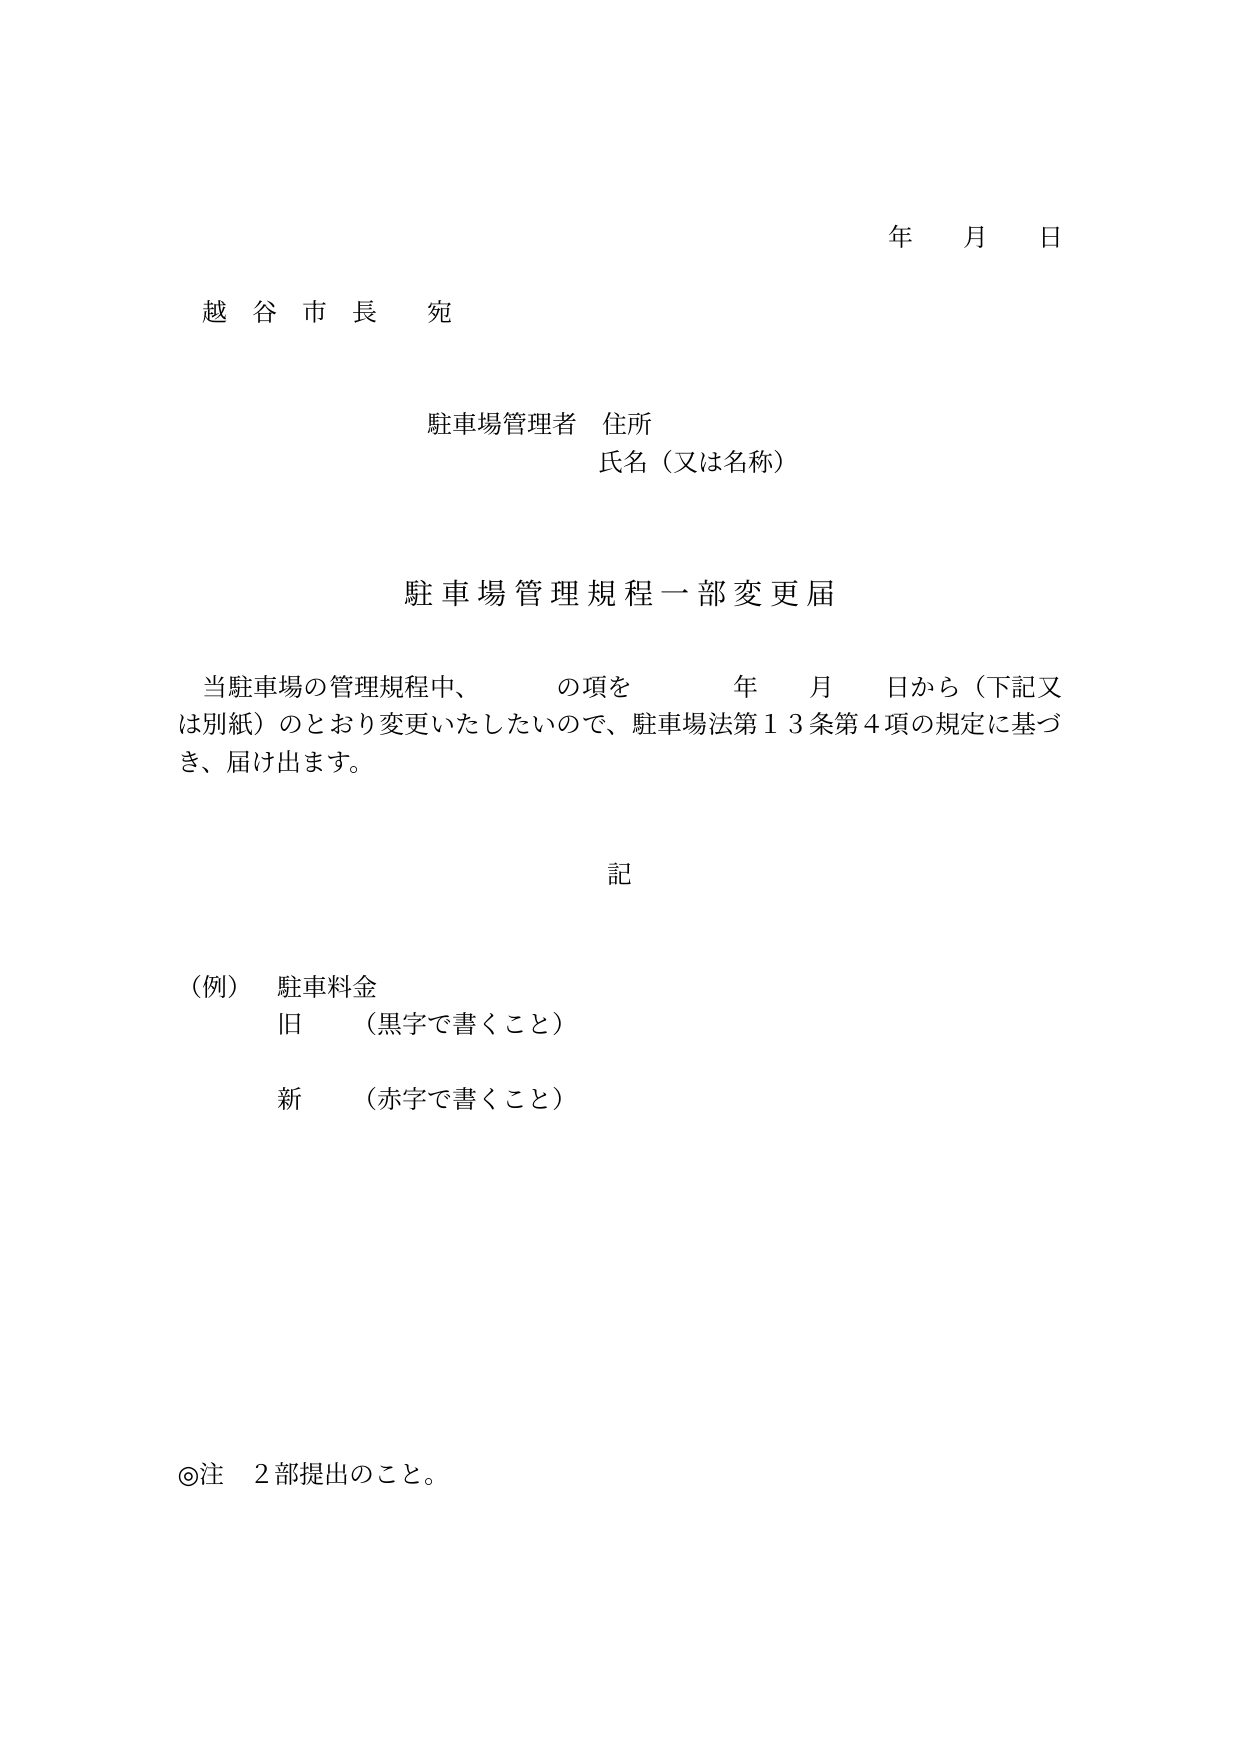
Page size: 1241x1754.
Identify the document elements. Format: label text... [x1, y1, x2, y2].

text 駐車場管理者 住所 [177, 404, 1063, 442]
text 越 谷 市 長 宛 [177, 292, 1063, 329]
text 駐 車 場 管 理 規 程 一 部 変 更 届 [177, 554, 1063, 629]
text 当駐車場の管理規程中、 の項を 年 月 日から（下記又は別紙）のとおり変更いたしたいので、駐車場法第１３条第４項の規定に基づき、届け出ます。 [177, 667, 1063, 779]
text 新 （赤字で書くこと） [177, 1079, 1063, 1117]
text 旧 （黒字で書くこと） [177, 1004, 1063, 1042]
subtitle 記 [177, 854, 1063, 892]
text （例） 駐車料金 [177, 967, 1063, 1004]
text 年 月 日 [177, 217, 1063, 254]
text 氏名（又は名称） [177, 442, 1063, 479]
text ◎注 ２部提出のこと。 [177, 1454, 1063, 1492]
